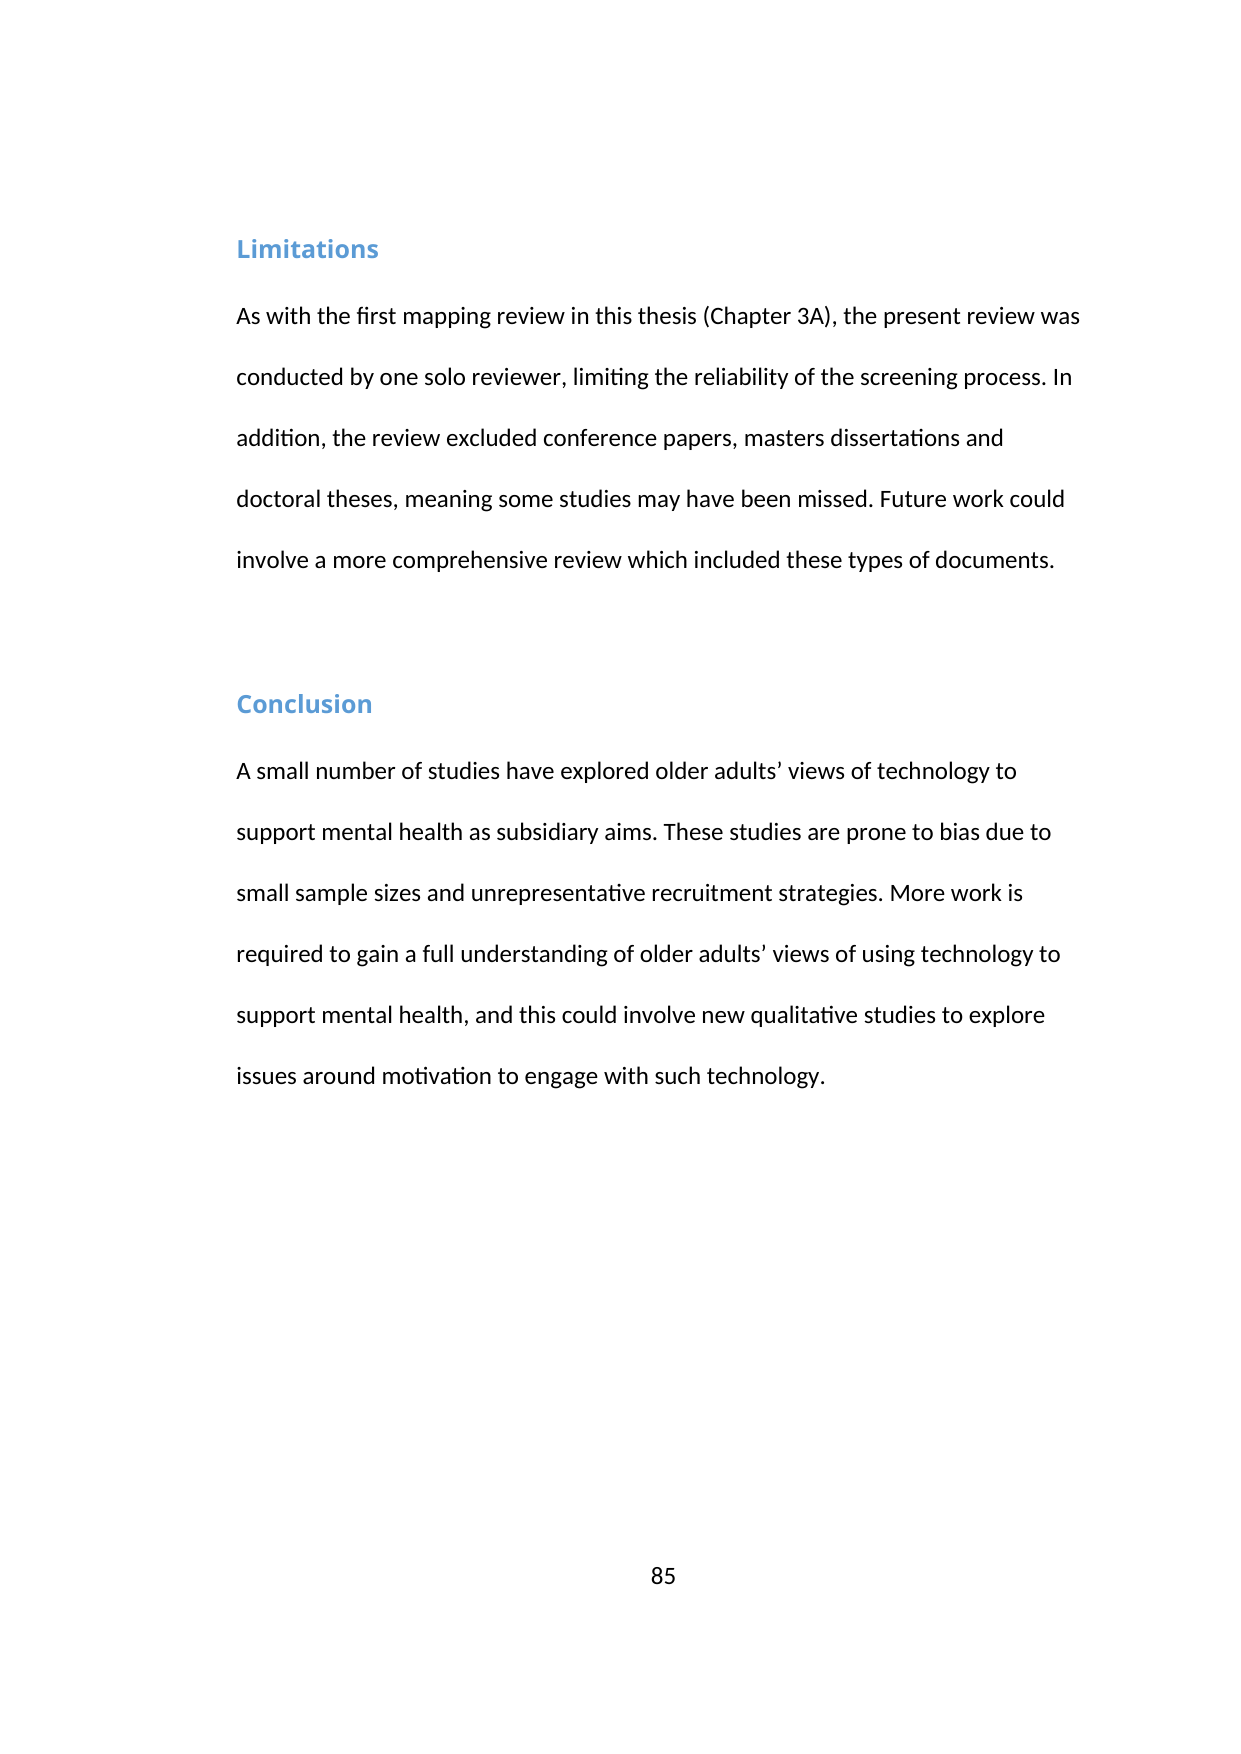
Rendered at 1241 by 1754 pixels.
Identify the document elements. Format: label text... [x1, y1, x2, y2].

text As with the first mapping review in this thesis (Chapter 3A), the present review was conducted by one solo reviewer, limiting the reliability of the screening process. In addition, the review excluded conference papers, masters dissertations and doctoral theses, meaning some studies may have been missed. Future work could involve a more comprehensive review which included these types of documents. [236, 300, 1090, 575]
text A small number of studies have explored older adults’ views of technology to support mental health as subsidiary aims. These studies are prone to bias due to small sample sizes and unrepresentative recruitment strategies. More work is required to gain a full understanding of older adults’ views of using technology to support mental health, and this could involve new qualitative studies to explore issues around motivation to engage with such technology. [236, 755, 1090, 1091]
subtitle Conclusion [236, 687, 1090, 721]
subtitle Limitations [236, 232, 1090, 266]
